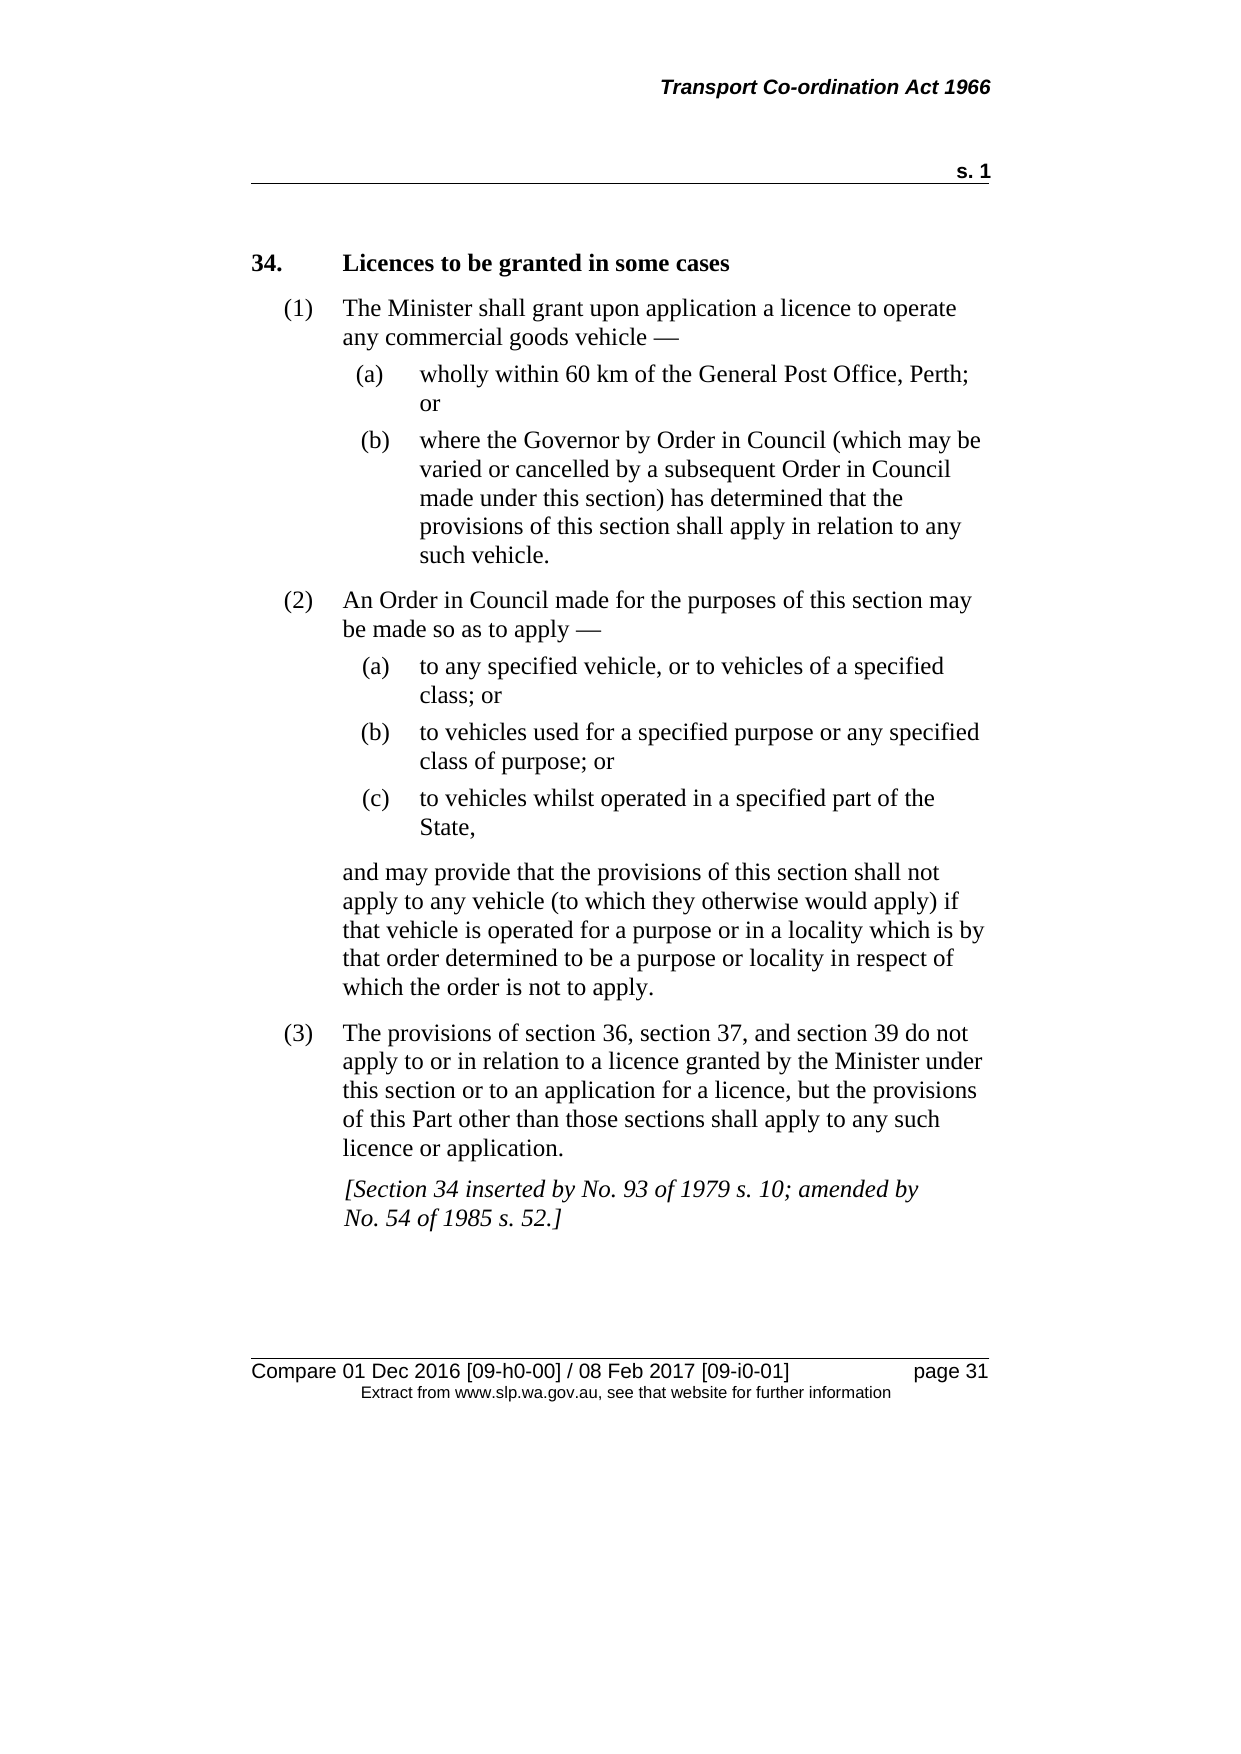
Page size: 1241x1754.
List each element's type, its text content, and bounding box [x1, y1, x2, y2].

text (b) where the Governor by Order in Council (which may be varied or cancelled by a subsequent Order in Council made under this section) has determined that the provisions of this section shall apply in relation to any such vehicle. [251, 425, 989, 569]
text (2) An Order in Council made for the purposes of this section may be made so as to apply — [251, 586, 989, 643]
text (1) The Minister shall grant upon application a licence to operate any commercial goods vehicle — [251, 293, 989, 351]
text [Section 34 inserted by No. 93 of 1979 s. 10; amended by No. 54 of 1985 s. 52.] [251, 1174, 989, 1231]
text (3) The provisions of section 36, section 37, and section 39 do not apply to or in relation to a licence granted by the Minister under this section or to an application for a licence, but the provisions of this Part other than those sections shall apply to any such licence or application. [251, 1018, 989, 1161]
text (c) to vehicles whilst operated in a specified part of the State, [251, 783, 989, 841]
text and may provide that the provisions of this section shall not apply to any vehicle (to which they otherwise would apply) if that vehicle is operated for a purpose or in a locality which is by that order determined to be a purpose or locality in respect of which the order is not to apply. [251, 857, 989, 1001]
subtitle 34. Licences to be granted in some cases [251, 248, 989, 277]
text (a) wholly within 60 km of the General Post Office, ; or [251, 359, 989, 417]
text (b) to vehicles used for a specified purpose or any specified class of purpose; or [251, 717, 989, 775]
text (a) to any specified vehicle, or to vehicles of a specified class; or [251, 651, 989, 709]
